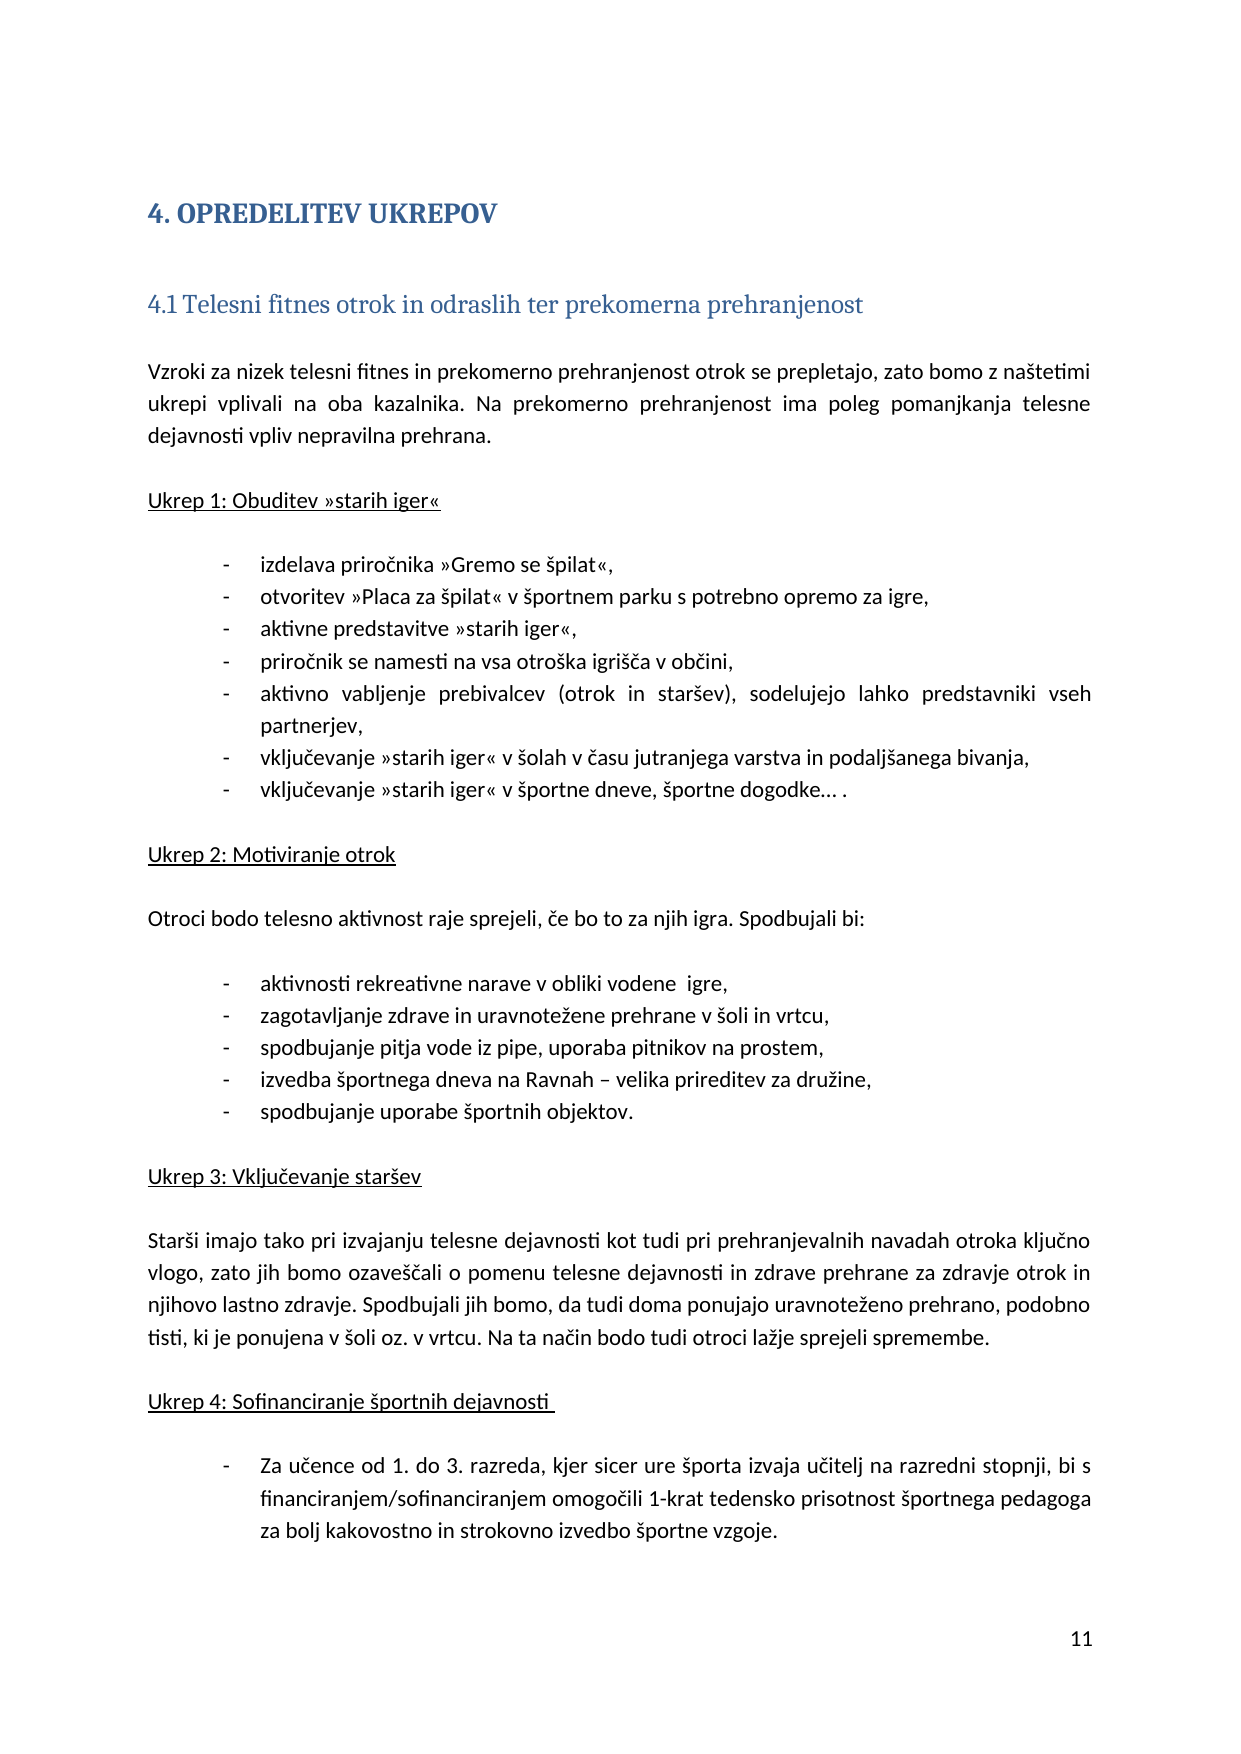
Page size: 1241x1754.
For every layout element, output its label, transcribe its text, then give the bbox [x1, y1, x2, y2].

list izdelava priročnika »Gremo se špilat«, [223, 550, 1093, 578]
list priročnik se namesti na vsa otroška igrišča v občini, [223, 647, 1093, 675]
subtitle 4. OPREDELITEV UKREPOV [148, 198, 1093, 231]
list aktivnosti rekreativne narave v obliki vodene igre, [223, 969, 1093, 997]
list vključevanje »starih iger« v šolah v času jutranjega varstva in podaljšanega bivanja, [223, 743, 1093, 771]
list spodbujanje uporabe športnih objektov. [223, 1097, 1093, 1125]
list Ukrep 1: Obuditev »starih iger« [148, 486, 1093, 514]
list Ukrep 4: Sofinanciranje športnih dejavnosti [148, 1387, 1093, 1415]
list izvedba športnega dneva na Ravnah – velika prireditev za družine, [223, 1065, 1093, 1093]
list Ukrep 3: Vključevanje staršev [148, 1162, 1093, 1190]
list otvoritev »Placa za špilat« v športnem parku s potrebno opremo za igre, [223, 582, 1093, 610]
list Vzroki za nizek telesni fitnes in prekomerno prehranjenost otrok se prepletajo, zato bomo z naštetimi ukrepi vplivali na oba kazalnika. Na prekomerno prehranjenost ima poleg pomanjkanja telesne dejavnosti vpliv nepravilna prehrana. [148, 357, 1093, 449]
list Za učence od 1. do 3. razreda, kjer sicer ure športa izvaja učitelj na razredni stopnji, bi s financiranjem/sofinanciranjem omogočili 1-krat tedensko prisotnost športnega pedagoga za bolj kakovostno in strokovno izvedbo športne vzgoje. [223, 1451, 1093, 1544]
list zagotavljanje zdrave in uravnotežene prehrane v šoli in vrtcu, [223, 1001, 1093, 1029]
list aktivno vabljenje prebivalcev (otrok in staršev), sodelujejo lahko predstavniki vseh partnerjev, [223, 679, 1093, 739]
list spodbujanje pitja vode iz pipe, uporaba pitnikov na prostem, [223, 1033, 1093, 1061]
subtitle 4.1 Telesni fitnes otrok in odraslih ter prekomerna prehranjenost [148, 289, 1093, 320]
list Otroci bodo telesno aktivnost raje sprejeli, če bo to za njih igra. Spodbujali bi: [148, 904, 1093, 932]
list Ukrep 2: Motiviranje otrok [148, 840, 1093, 868]
list aktivne predstavitve »starih iger«, [223, 614, 1093, 643]
list Starši imajo tako pri izvajanju telesne dejavnosti kot tudi pri prehranjevalnih navadah otroka ključno vlogo, zato jih bomo ozaveščali o pomenu telesne dejavnosti in zdrave prehrane za zdravje otrok in njihovo lastno zdravje. Spodbujali jih bomo, da tudi doma ponujajo uravnoteženo prehrano, podobno tisti, ki je ponujena v šoli oz. v vrtcu. Na ta način bodo tudi otroci lažje sprejeli spremembe. [148, 1226, 1093, 1351]
list vključevanje »starih iger« v športne dneve, športne dogodke… . [223, 776, 1093, 803]
